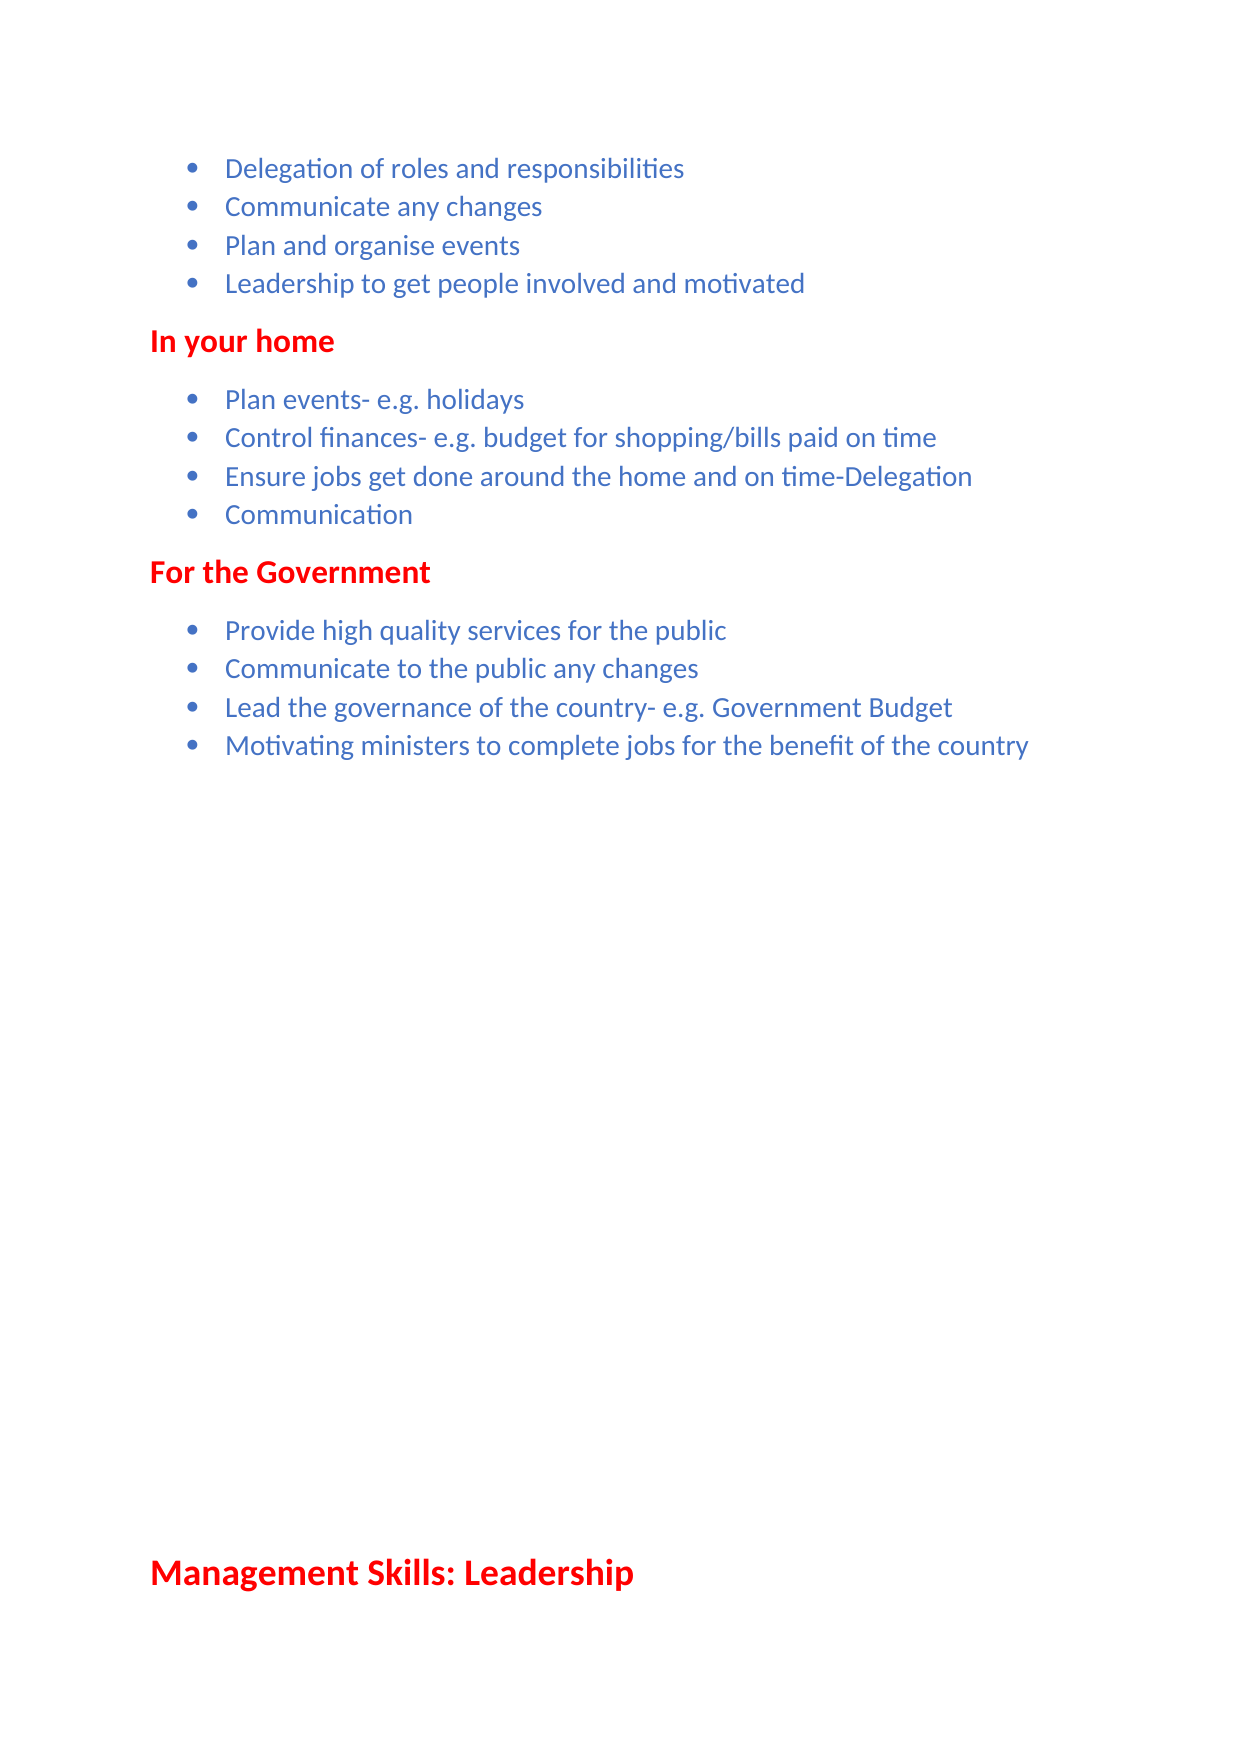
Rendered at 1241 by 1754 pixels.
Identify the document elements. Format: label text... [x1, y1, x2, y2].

text In your home [150, 320, 1090, 361]
list Provide high quality services for the public [187, 612, 1090, 648]
list Motivating ministers to complete jobs for the benefit of the country [187, 727, 1090, 763]
list Control finances- e.g. budget for shopping/bills paid on time [187, 419, 1090, 455]
list Communication [187, 496, 1090, 532]
list Ensure jobs get done around the home and on time-Delegation [187, 458, 1090, 493]
list Delegation of roles and responsibilities [187, 150, 1090, 186]
text Management Skills: Leadership [150, 1548, 1090, 1594]
list Plan events- e.g. holidays [187, 381, 1090, 417]
list Plan and organise events [187, 227, 1090, 262]
list Leadership to get people involved and motivated [187, 265, 1090, 301]
list Communicate to the public any changes [187, 651, 1090, 686]
text For the Government [150, 551, 1090, 592]
list Lead the governance of the country- e.g. Government Budget [187, 689, 1090, 724]
list Communicate any changes [187, 188, 1090, 224]
